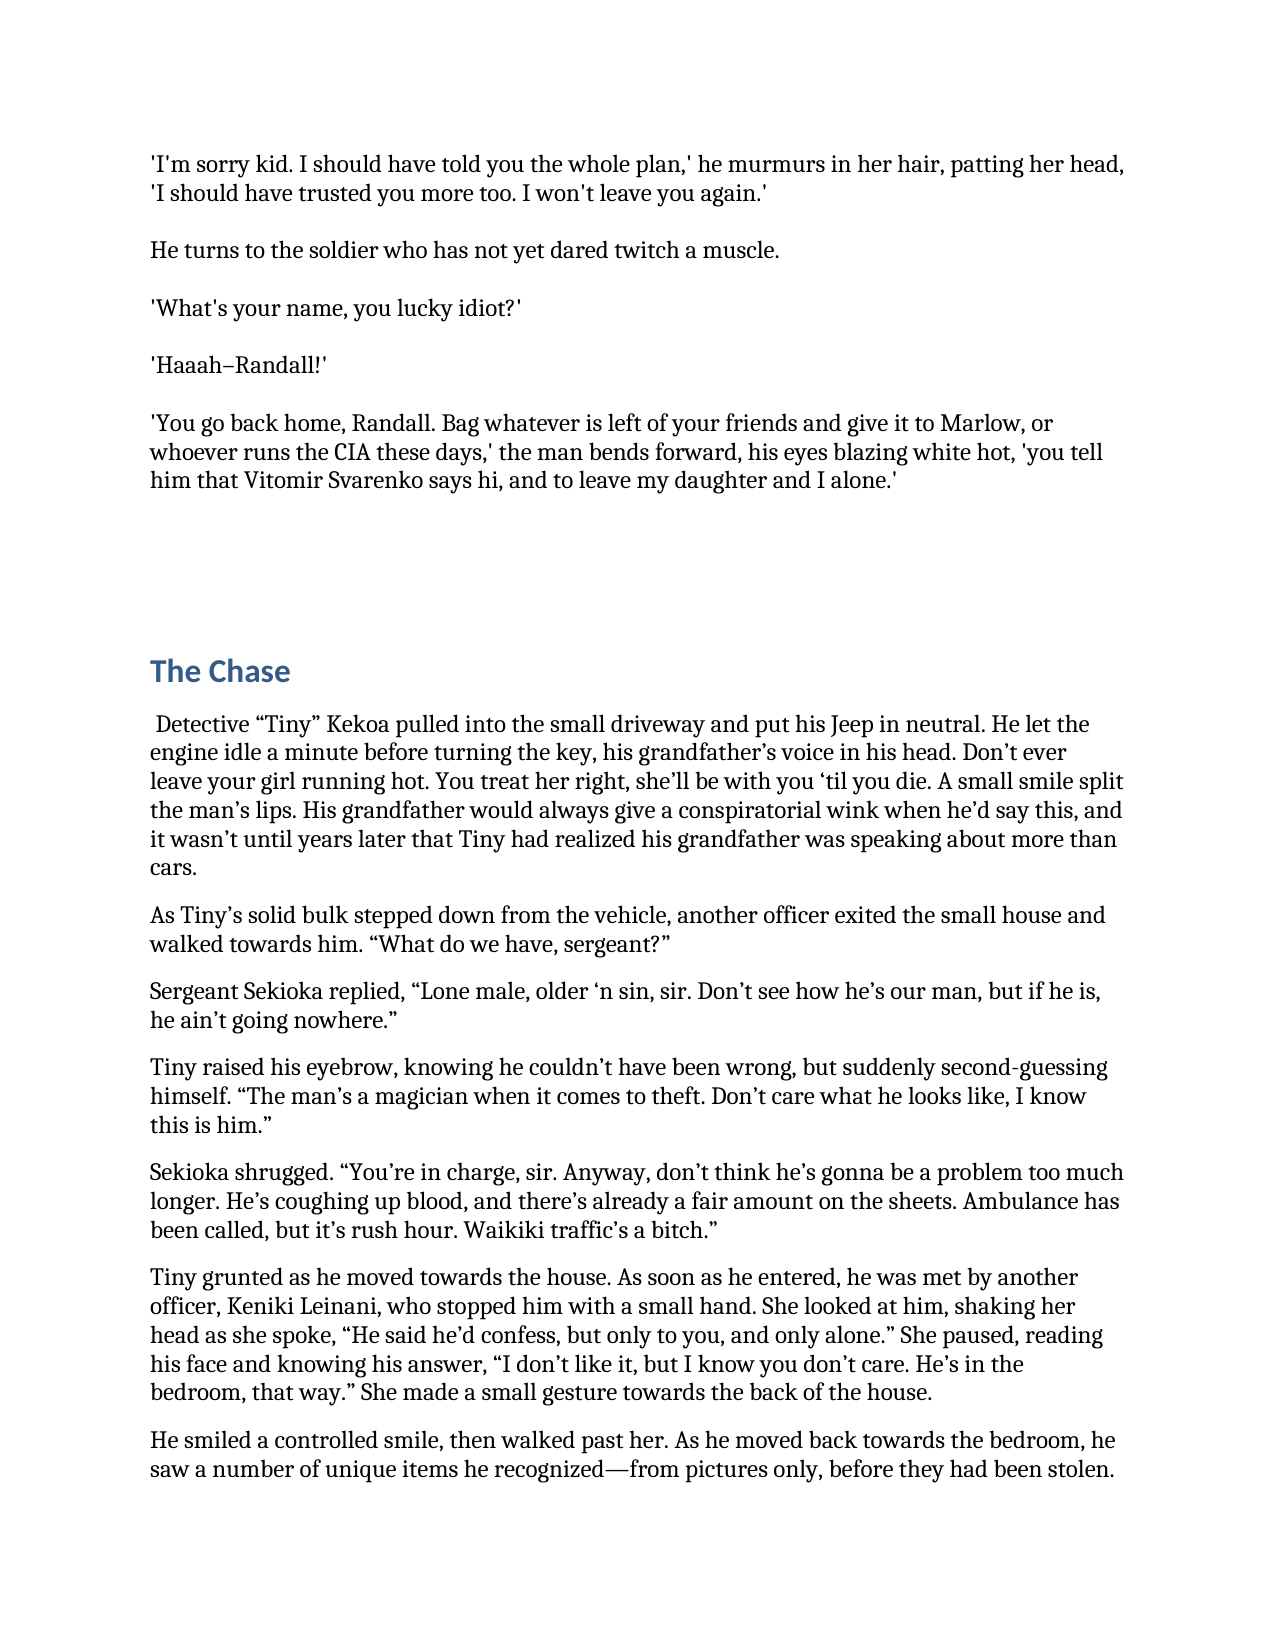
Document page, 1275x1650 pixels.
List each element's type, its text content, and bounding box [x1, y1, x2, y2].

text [150, 150, 1125, 552]
text Tiny raised his eyebrow, knowing he couldn’t have been wrong, but suddenly second-guessing himself. “The man’s a magician when it comes to theft. Don’t care what he looks like, I know this is him.” [150, 1053, 1125, 1139]
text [150, 1426, 1125, 1483]
text Sergeant Sekioka replied, “Lone male, older ‘n sin, sir. Don’t see how he’s our man, but if he is, he ain’t going nowhere.” [150, 977, 1125, 1034]
text Detective “Tiny” Kekoa pulled into the small driveway and put his Jeep in neutral. He let the engine idle a minute before turning the key, his grandfather’s voice in his head. Don’t ever leave your girl running hot. You treat her right, she’ll be with you ‘til you die. A small smile split the man’s lips. His grandfather would always give a conspiratorial wink when he’d say this, and it wasn’t until years later that Tiny had realized his grandfather was speaking about more than cars. [150, 709, 1125, 882]
subtitle The Chase [150, 650, 1125, 691]
text As Tiny’s solid bulk stepped down from the vehicle, another officer exited the small house and walked towards him. “What do we have, sergeant?” [150, 901, 1125, 958]
text Tiny grunted as he moved towards the house. As soon as he entered, he was met by another officer, Keniki Leinani, who stopped him with a small hand. She looked at him, shaking her head as she spoke, “He said he’d confess, but only to you, and only alone.” She paused, reading his face and knowing his answer, “I don’t like it, but I know you don’t care. He’s in the bedroom, that way.” She made a small gesture towards the back of the house. [150, 1263, 1125, 1407]
text Sekioka shrugged. “You’re in charge, sir. Anyway, don’t think he’s gonna be a problem too much longer. He’s coughing up blood, and there’s already a fair amount on the sheets. Ambulance has been called, but it’s rush hour. Waikiki traffic’s a bitch.” [150, 1158, 1125, 1244]
